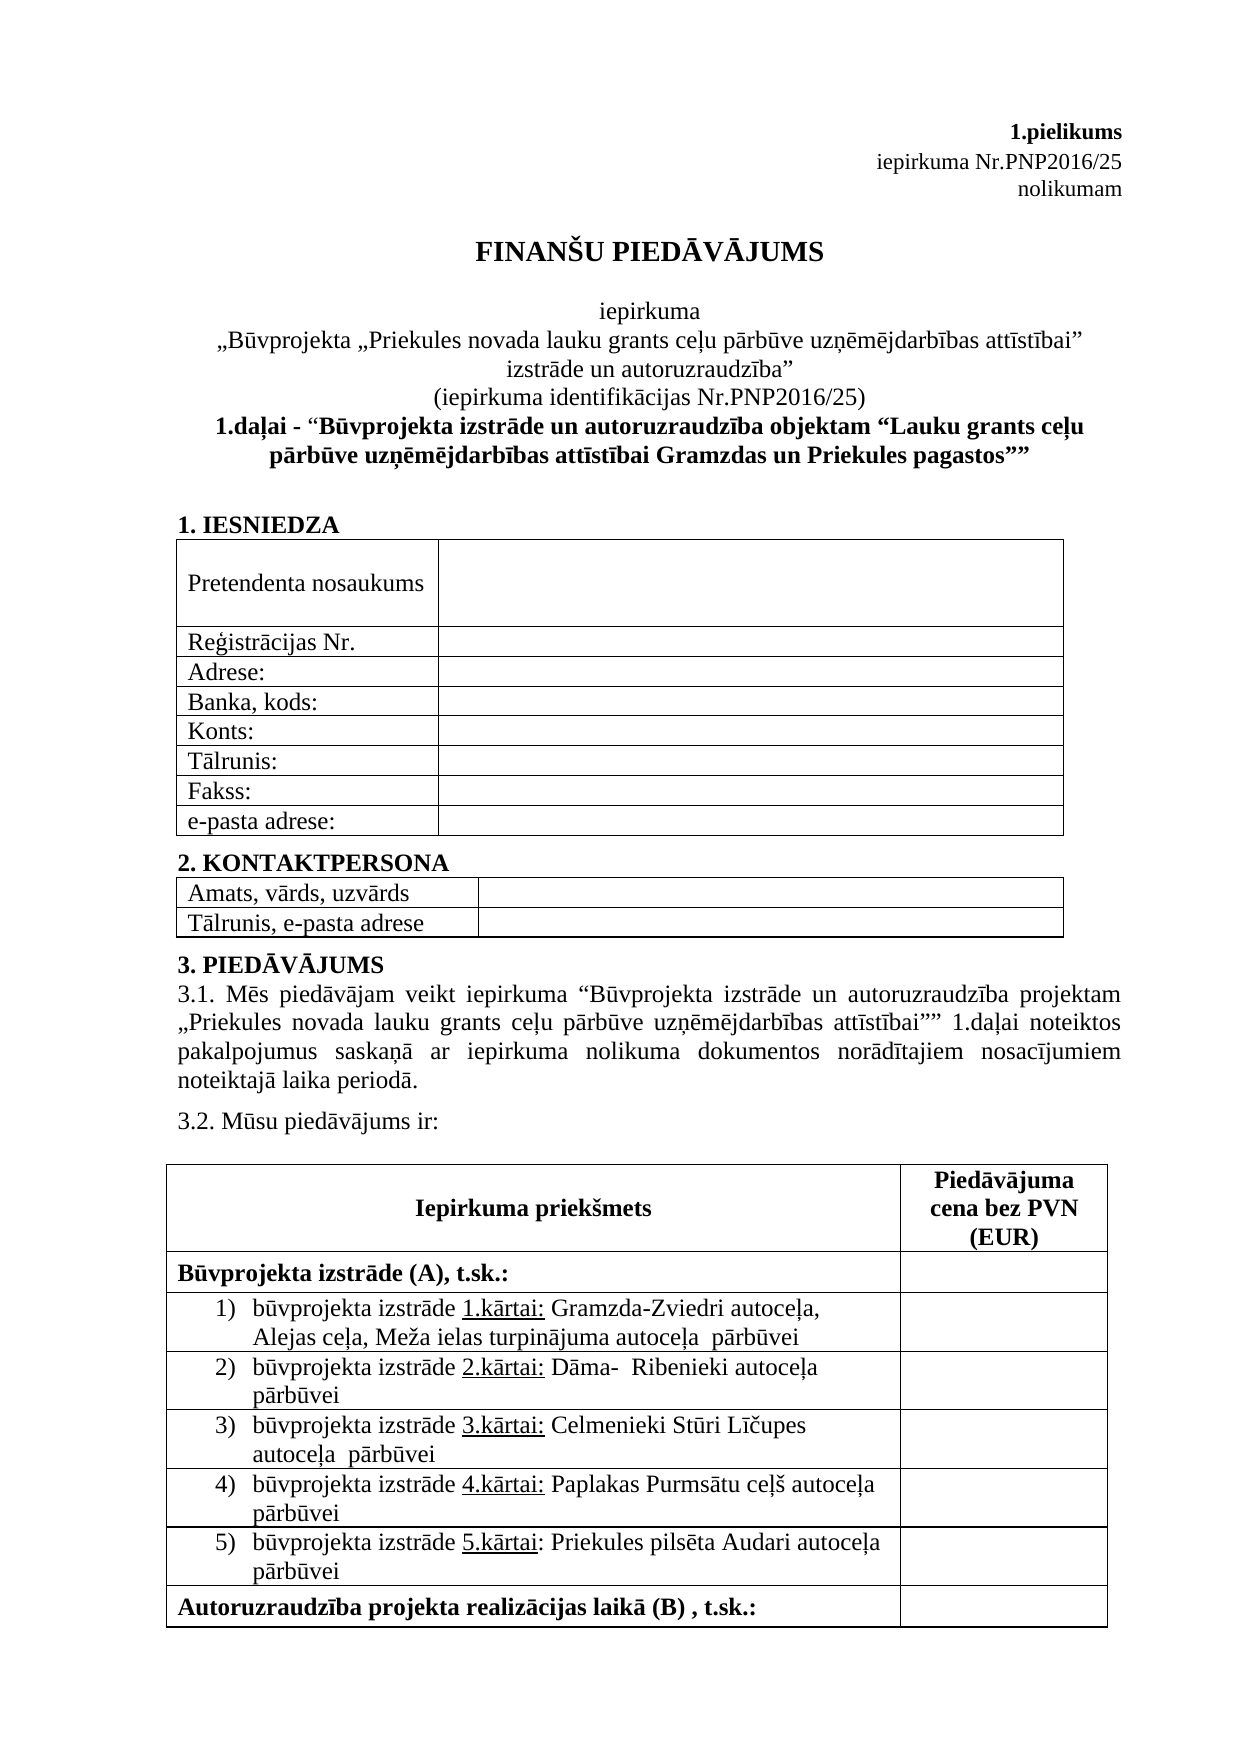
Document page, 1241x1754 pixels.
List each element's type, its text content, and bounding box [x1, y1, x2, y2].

table_header Amats, vārds, uzvārds [177, 878, 478, 907]
table_header [479, 878, 1063, 907]
table_cell [901, 1586, 1107, 1626]
text iepirkuma Nr.PNP2016/25 [177, 148, 1122, 175]
table_cell [439, 716, 1063, 745]
table_cell Banka, kods: [177, 687, 438, 715]
table_cell [901, 1293, 1107, 1351]
text 3.1. Mēs piedāvājam veikt iepirkuma “Būvprojekta izstrāde un autoruzraudzība projektam „Priekules novada lauku grants ceļu pārbūve uzņēmējdarbības attīstībai”” 1.daļai noteiktos pakalpojumus saskaņā ar iepirkuma nolikuma dokumentos norādītajiem nosacījumiem noteiktajā laika periodā. [177, 979, 1122, 1094]
table_cell Konts: [177, 716, 438, 745]
text 1. IESNIEDZA [177, 510, 1122, 539]
table_cell [901, 1469, 1107, 1526]
text 3.2. Mūsu piedāvājums ir: [177, 1106, 1122, 1135]
table_cell Autoruzraudzība projekta realizācijas laikā (B) , t.sk.: [167, 1586, 900, 1626]
table_cell [901, 1252, 1107, 1292]
table_cell [901, 1352, 1107, 1409]
table_cell Adrese: [177, 657, 438, 686]
table_cell Būvprojekta izstrāde (A), t.sk.: [167, 1252, 900, 1292]
table_cell [439, 776, 1063, 805]
table_header Piedāvājuma cena bez PVN (EUR) [901, 1165, 1107, 1251]
table_header Pretendenta nosaukums [177, 540, 438, 626]
table_cell būvprojekta izstrāde 5.kārtai: Priekules pilsēta Audari autoceļa pārbūvei [167, 1528, 900, 1585]
table_cell [439, 806, 1063, 834]
text FINANŠU PIEDĀVĀJUMS [177, 234, 1122, 268]
table_cell [439, 627, 1063, 656]
text nolikumam [177, 175, 1122, 201]
table_header Iepirkuma priekšmets [167, 1165, 900, 1251]
table_cell [439, 687, 1063, 715]
table_header [439, 540, 1063, 626]
table_cell e-pasta adrese: [177, 806, 438, 834]
text 2. KONTAKTPERSONA [177, 848, 1122, 877]
table_cell Reģistrācijas Nr. [177, 627, 438, 656]
table_cell Tālrunis: [177, 746, 438, 775]
table_cell [901, 1410, 1107, 1468]
table_cell [439, 657, 1063, 686]
text 1.daļai - “Būvprojekta izstrāde un autoruzraudzība objektam “Lauku grants ceļu pārbūve uzņēmējdarbības attīstībai Gramzdas un Priekules pagastos”” [177, 411, 1122, 469]
table_cell būvprojekta izstrāde 2.kārtai: Dāma- Ribenieki autoceļa pārbūvei [167, 1352, 900, 1409]
text 1.pielikums [177, 118, 1122, 144]
table_cell būvprojekta izstrāde 4.kārtai: Paplakas Purmsātu ceļš autoceļa pārbūvei [167, 1469, 900, 1526]
text iepirkuma [177, 296, 1122, 325]
table_cell būvprojekta izstrāde 3.kārtai: Celmenieki Stūri Līčupes autoceļa pārbūvei [167, 1410, 900, 1468]
table_cell Fakss: [177, 776, 438, 805]
text 3. PIEDĀVĀJUMS [177, 950, 1122, 979]
table_cell Tālrunis, e-pasta adrese [177, 908, 478, 936]
text (iepirkuma identifikācijas Nr.PNP2016/25) [177, 382, 1122, 411]
table_cell [901, 1528, 1107, 1585]
table_cell [479, 908, 1063, 936]
table_cell [439, 746, 1063, 775]
table_cell būvprojekta izstrāde 1.kārtai: Gramzda-Zviedri autoceļa, Alejas ceļa, Meža ielas turpinājuma autoceļa pārbūvei [167, 1293, 900, 1351]
text „Būvprojekta „Priekules novada lauku grants ceļu pārbūve uzņēmējdarbības attīstībai” izstrāde un autoruzraudzība” [177, 325, 1122, 382]
